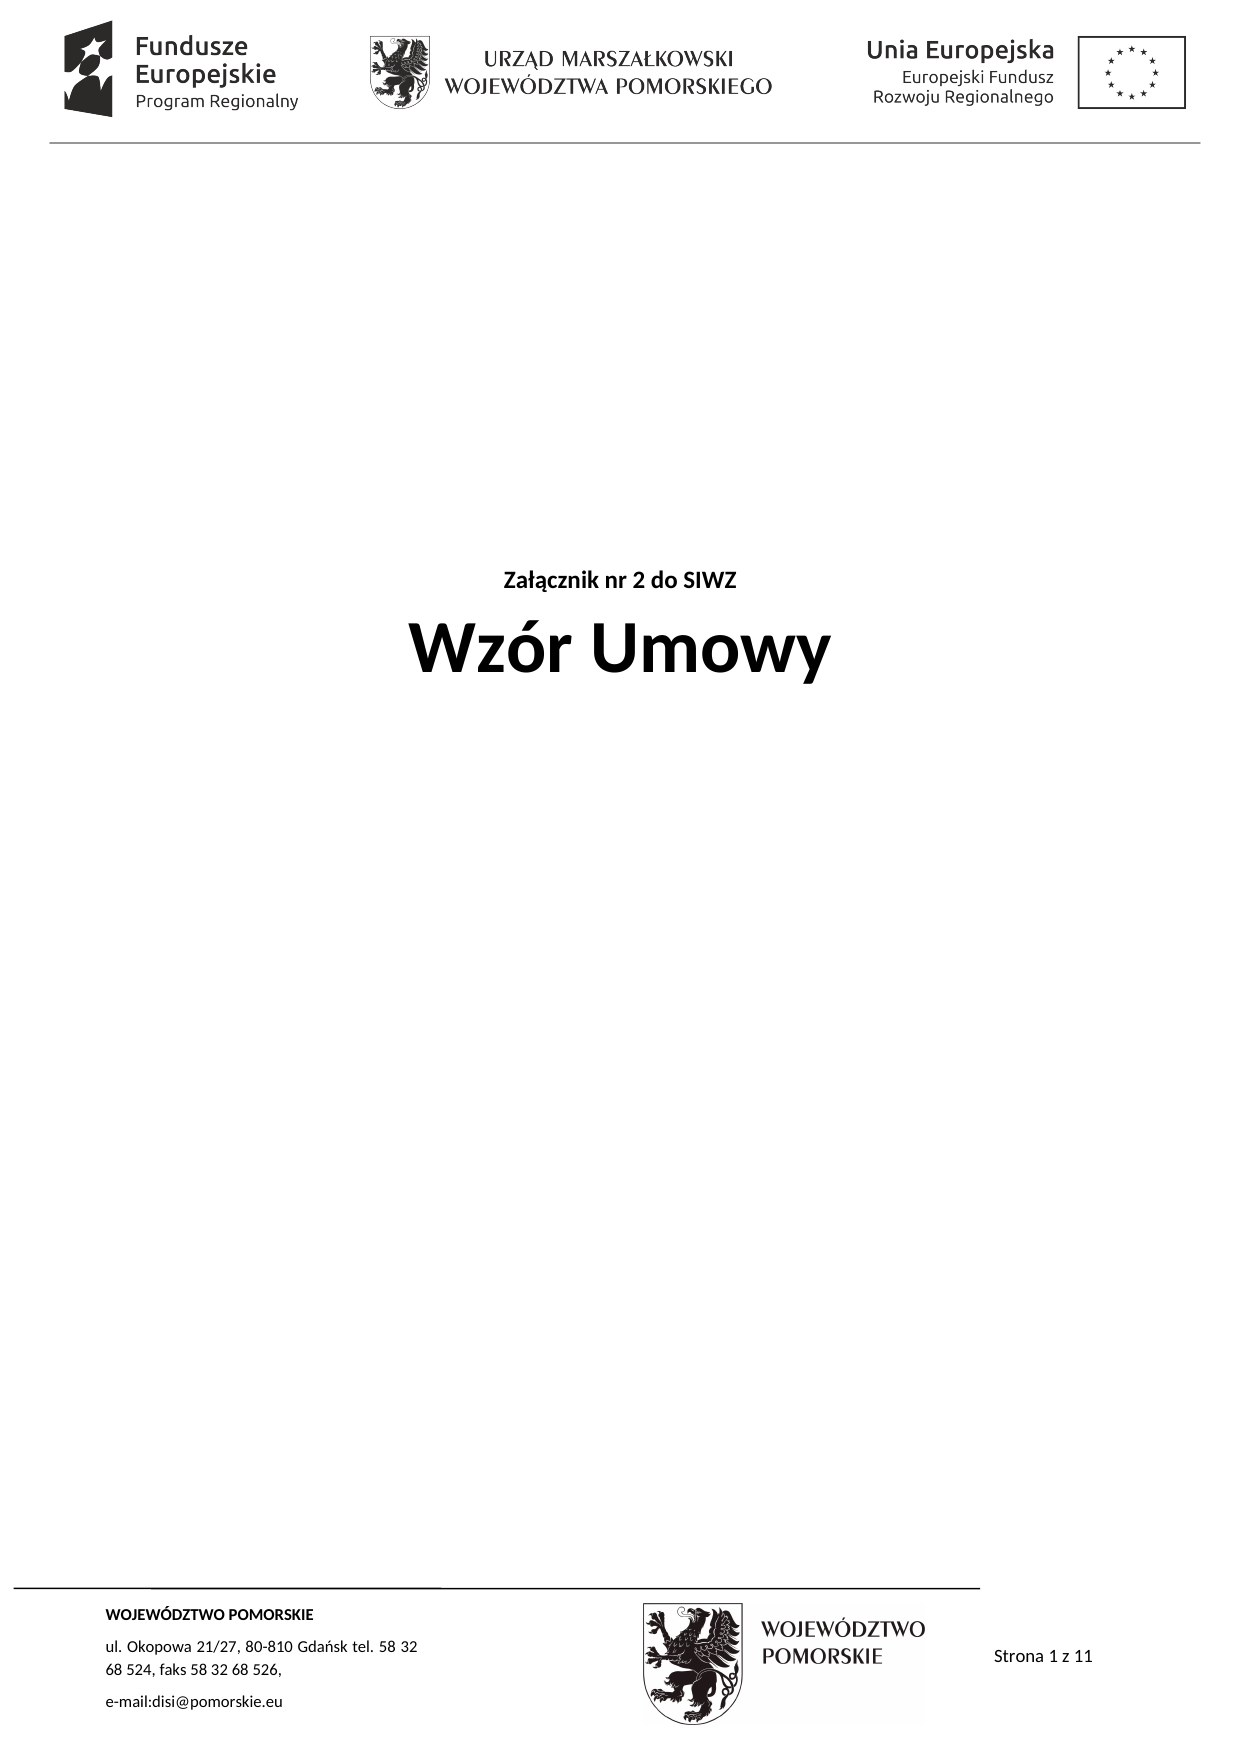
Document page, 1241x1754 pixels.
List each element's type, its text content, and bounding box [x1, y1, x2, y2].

title Wzór Umowy [148, 599, 1093, 691]
title Załącznik nr 2 do SIWZ [148, 564, 1093, 595]
picture [643, 1603, 925, 1725]
picture [49, 20, 1201, 144]
